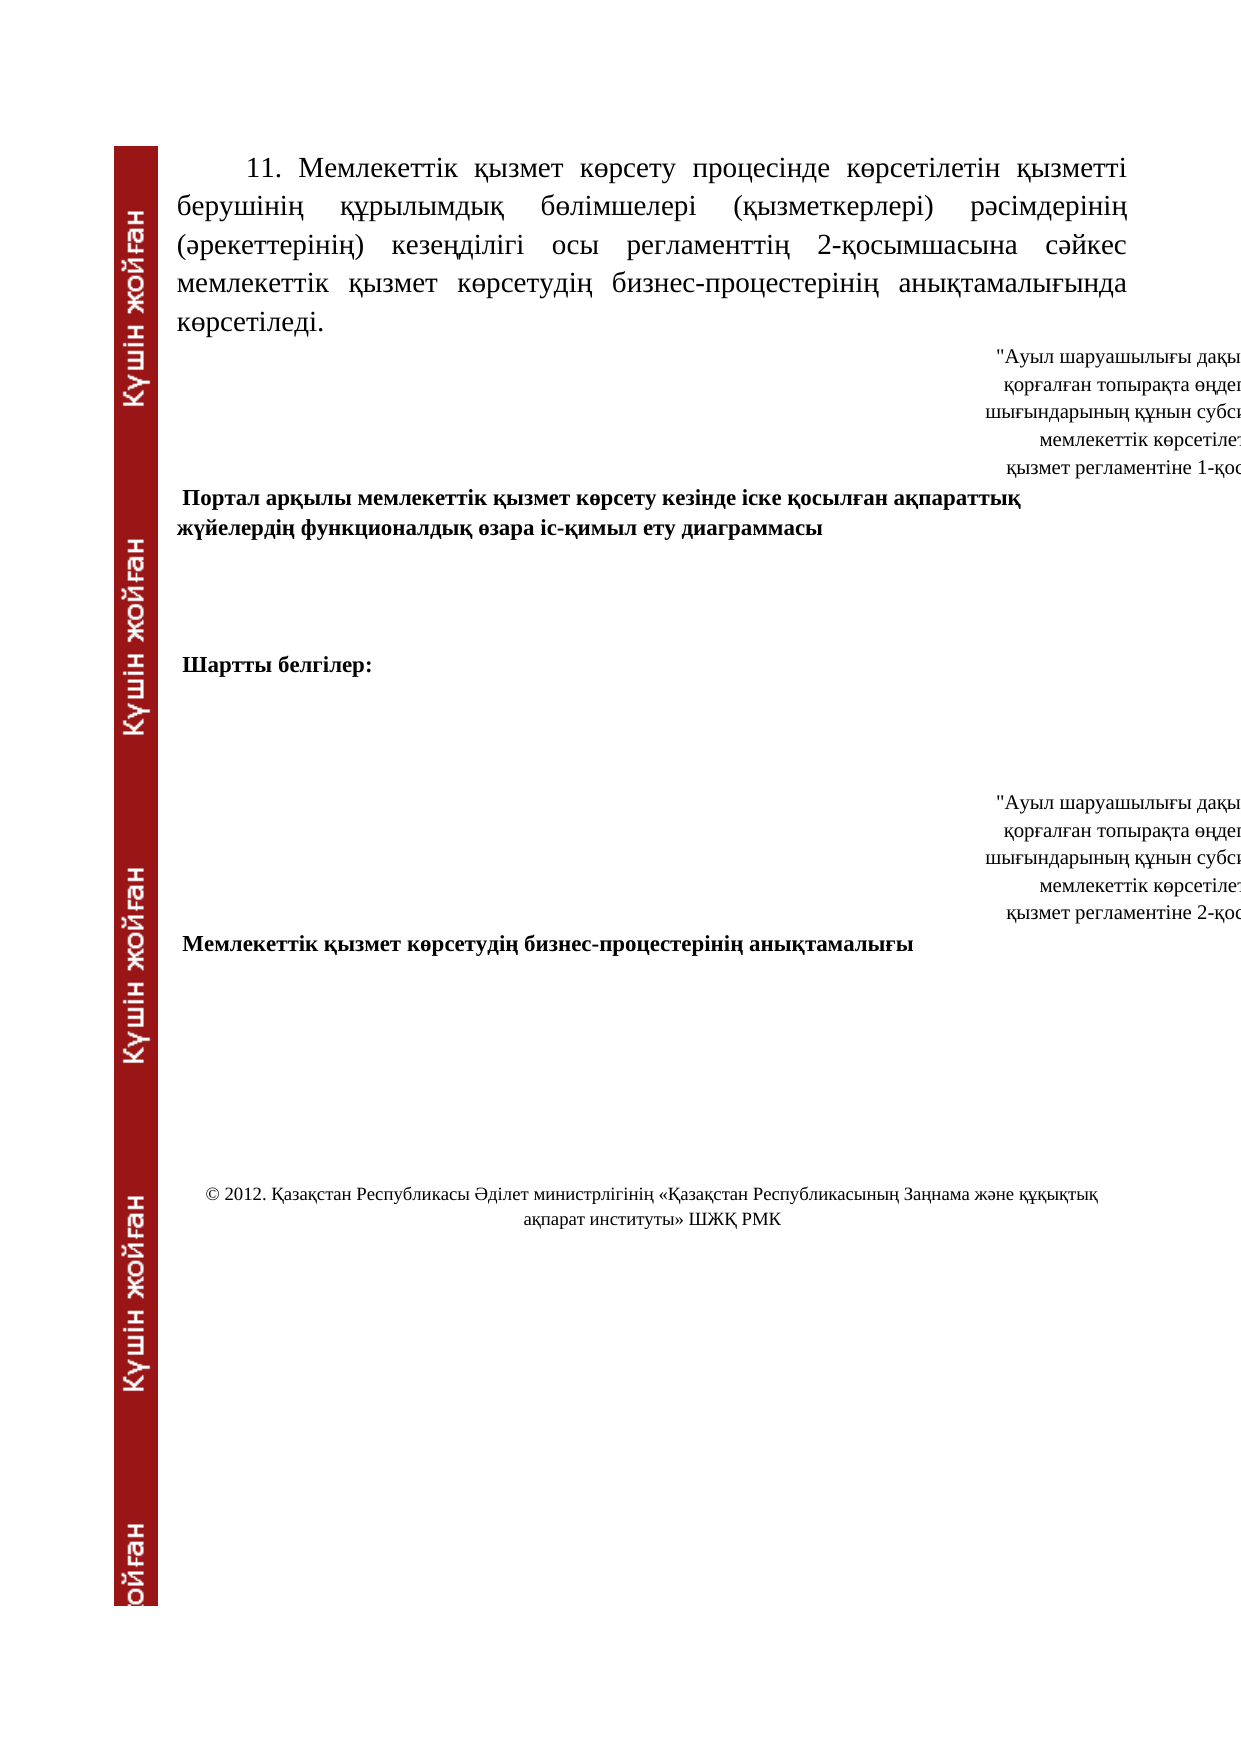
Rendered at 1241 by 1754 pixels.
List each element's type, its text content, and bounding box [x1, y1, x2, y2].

table_header [101, 788, 912, 930]
picture [114, 146, 158, 150]
text Мемлекеттік қызмет көрсетудің бизнес-процестерінің анықтамалығы [112, 930, 1128, 956]
table_header "Ауыл шаруашылығы дақылдарын қорғалған топырақта өңдеп өсiру шығындарының құнын субсидиялау" мемлекеттік көрсетілетін қызмет регламентіне 1-қосымша [912, 343, 1240, 484]
text © 2012. Қазақстан Республикасы Әділет министрлігінің «Қазақстан Республикасының Заңнама және құқықтық ақпарат институты» ШЖҚ РМК [112, 1183, 1128, 1229]
picture [114, 678, 158, 788]
picture [114, 541, 158, 651]
text Шартты белгілер: [112, 651, 1128, 678]
text Портал арқылы мемлекеттік қызмет көрсету кезінде іске қосылған ақпараттық жүйелердің функционалдық өзара іс-қимыл ету диаграммасы [112, 484, 1128, 541]
table_header [101, 343, 912, 484]
picture [114, 338, 158, 343]
picture [114, 956, 158, 1183]
text 11. Мемлекеттік қызмет көрсету процесінде көрсетілетін қызметті берушінің құрылымдық бөлімшелері (қызметкерлері) рәсімдерінің (әрекеттерінің) кезеңділігі осы регламенттің 2-қосымшасына сәйкес мемлекеттік қызмет көрсетудің бизнес-процестерінің анықтамалығында көрсетіледі. [112, 150, 1128, 338]
table_header "Ауыл шаруашылығы дақылдарын қорғалған топырақта өңдеп өсiру шығындарының құнын субсидиялау" мемлекеттік көрсетілетін қызмет регламентіне 2-қосымша [912, 788, 1240, 930]
picture [114, 1229, 158, 1606]
